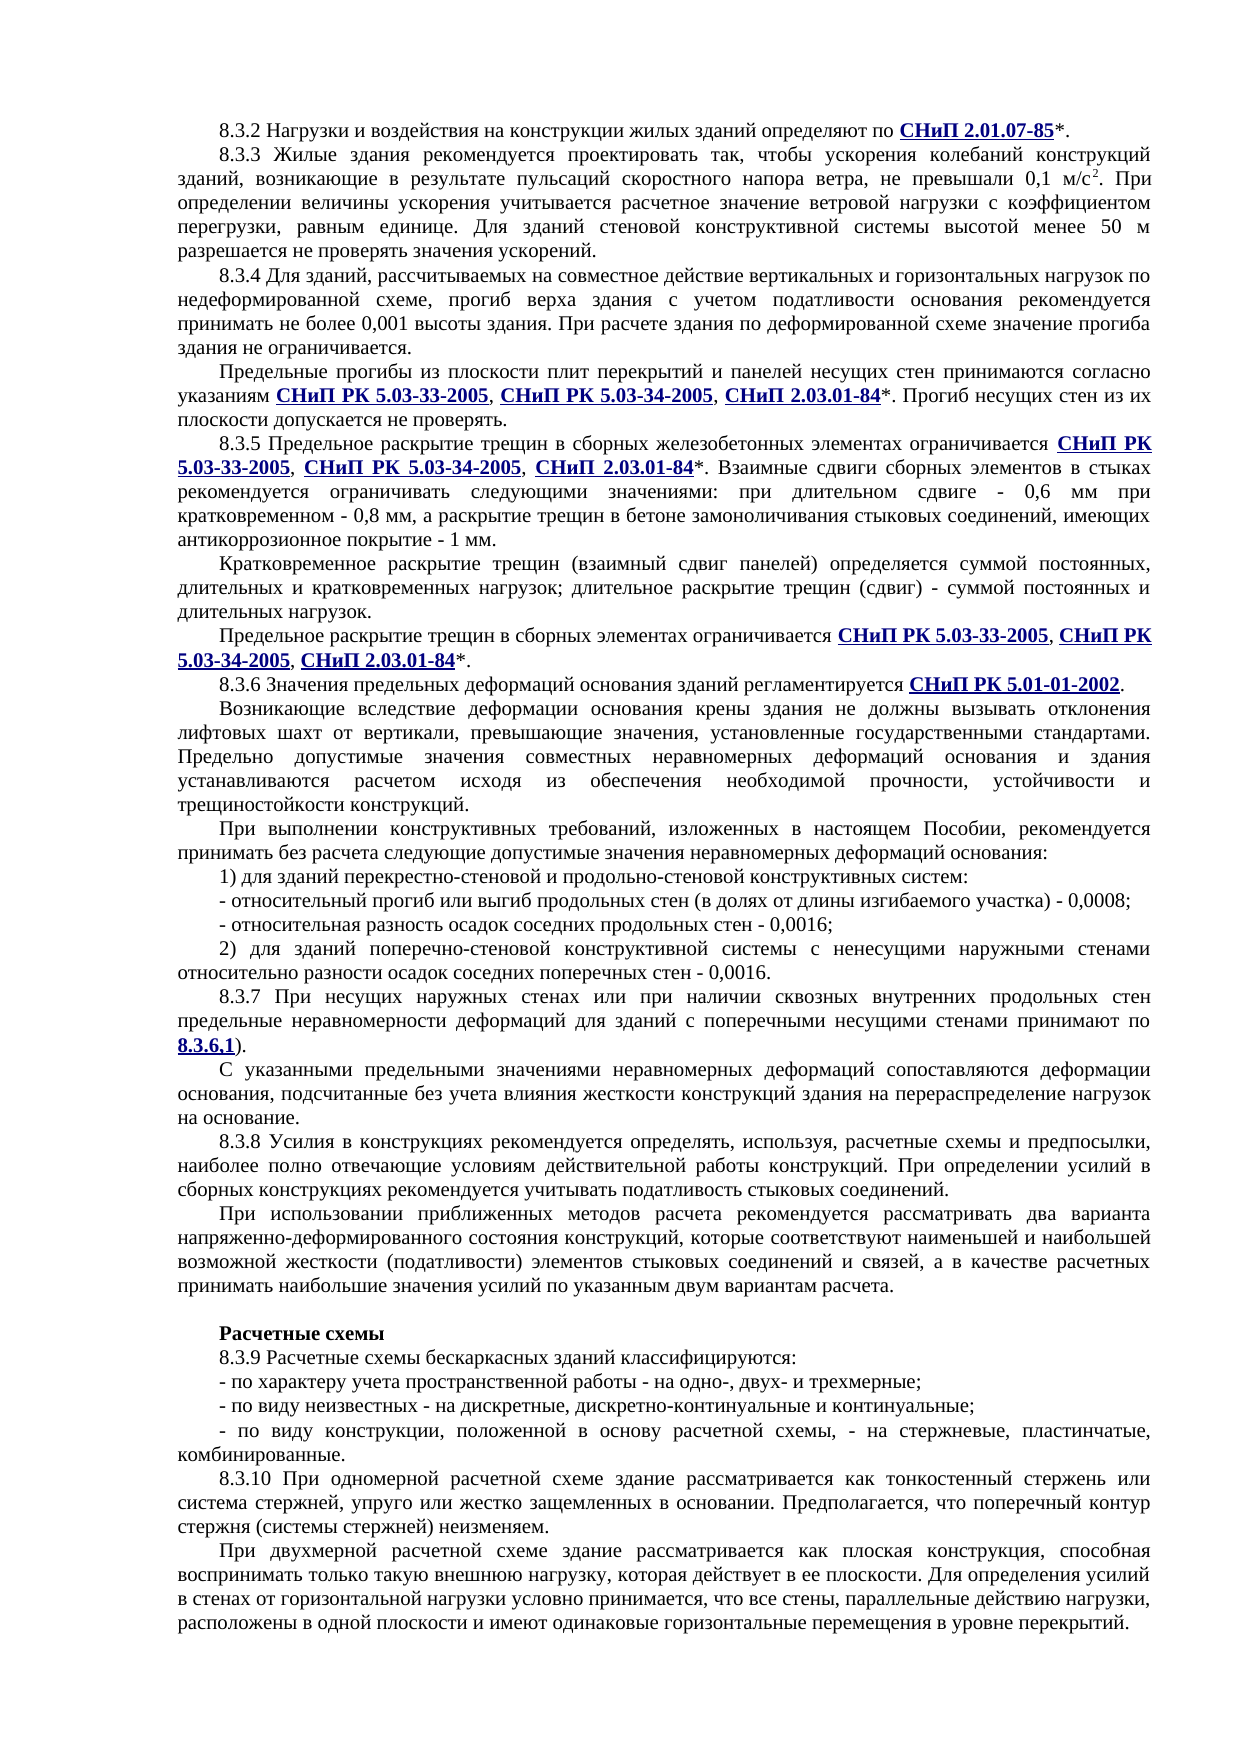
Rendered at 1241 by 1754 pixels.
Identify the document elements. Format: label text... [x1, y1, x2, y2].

text При двухмерной расчетной схеме здание рассматривается как плоская конструкция, способная воспринимать только такую внешнюю нагрузку, которая действует в ее плоскости. Для определения усилий в стенах от горизонтальной нагрузки условно принимается, что все стены, параллельные действию нагрузки, расположены в одной плоскости и имеют одинаковые горизонтальные перемещения в уровне перекрытий. [177, 1538, 1152, 1634]
text 8.3.3 Жилые здания рекомендуется проектировать так, чтобы ускорения колебаний конструкций зданий, возникающие в результате пульсаций скоростного напора ветра, не превышали 0,1 м/с2. При определении величины ускорения учитывается расчетное значение ветровой нагрузки с коэффициентом перегрузки, равным единице. Для зданий стеновой конструктивной системы высотой менее 50 м разрешается не проверять значения ускорений. [177, 142, 1152, 262]
text При использовании приближенных методов расчета рекомендуется рассматривать два варианта напряженно-деформированного состояния конструкций, которые соответствуют наименьшей и наибольшей возможной жесткости (податливости) элементов стыковых соединений и связей, а в качестве расчетных принимать наибольшие значения усилий по указанным двум вариантам расчета. [177, 1201, 1152, 1297]
text 8.3.8 Усилия в конструкциях рекомендуется определять, используя, расчетные схемы и предпосылки, наиболее полно отвечающие условиям действительной работы конструкций. При определении усилий в сборных конструкциях рекомендуется учитывать податливость стыковых соединений. [177, 1129, 1152, 1201]
text 8.3.2 Нагрузки и воздействия на конструкции жилых зданий определяют по СНиП 2.01.07-85*. [177, 118, 1152, 142]
text - по виду неизвестных - на дискретные, дискретно-континуальные и континуальные; [177, 1393, 1152, 1417]
text 8.3.9 Расчетные схемы бескаркасных зданий классифицируются: [177, 1345, 1152, 1369]
text 8.3.7 При несущих наружных стенах или при наличии сквозных внутренних продольных стен предельные неравномерности деформаций для зданий с поперечными несущими стенами принимают по 8.3.6,1). [177, 984, 1152, 1057]
text Возникающие вследствие деформации основания крены здания не должны вызывать отклонения лифтовых шахт от вертикали, превышающие значения, установленные государственными стандартами. Предельно допустимые значения совместных неравномерных деформаций основания и здания устанавливаются расчетом исходя из обеспечения необходимой прочности, устойчивости и трещиностойкости конструкций. [177, 696, 1152, 816]
text - относительный прогиб или выгиб продольных стен (в долях от длины изгибаемого участка) - 0,0008; [177, 888, 1152, 912]
text Предельные прогибы из плоскости плит перекрытий и панелей несущих стен принимаются согласно указаниям СНиП РК 5.03-33-2005, СНиП РК 5.03-34-2005, СНиП 2.03.01-84*. Прогиб несущих стен из их плоскости допускается не проверять. [177, 359, 1152, 431]
text Предельное раскрытие трещин в сборных элементах ограничивается СНиП РК 5.03-33-2005, СНиП РК 5.03-34-2005, СНиП 2.03.01-84*. [177, 623, 1152, 672]
text Расчетные схемы [177, 1321, 1152, 1345]
text - относительная разность осадок соседних продольных стен - 0,0016; [177, 912, 1152, 936]
text 8.3.5 Предельное раскрытие трещин в сборных железобетонных элементах ограничивается СНиП РК 5.03-33-2005, СНиП РК 5.03-34-2005, СНиП 2.03.01-84*. Взаимные сдвиги сборных элементов в стыках рекомендуется ограничивать следующими значениями: при длительном сдвиге - 0,6 мм при кратковременном - 0,8 мм, а раскрытие трещин в бетоне замоноличивания стыковых соединений, имеющих антикоррозионное покрытие - 1 мм. [177, 431, 1152, 551]
text - по виду конструкции, положенной в основу расчетной схемы, - на стержневые, пластинчатые, комбинированные. [177, 1417, 1152, 1466]
text При выполнении конструктивных требований, изложенных в настоящем Пособии, рекомендуется принимать без расчета следующие допустимые значения неравномерных деформаций основания: [177, 816, 1152, 864]
text С указанными предельными значениями неравномерных деформаций сопоставляются деформации основания, подсчитанные без учета влияния жесткости конструкций здания на перераспределение нагрузок на основание. [177, 1057, 1152, 1129]
text Кратковременное раскрытие трещин (взаимный сдвиг панелей) определяется суммой постоянных, длительных и кратковременных нагрузок; длительное раскрытие трещин (сдвиг) - суммой постоянных и длительных нагрузок. [177, 551, 1152, 623]
text 1) для зданий перекрестно-стеновой и продольно-стеновой конструктивных систем: [177, 864, 1152, 888]
text 8.3.10 При одномерной расчетной схеме здание рассматривается как тонкостенный стержень или система стержней, упруго или жестко защемленных в основании. Предполагается, что поперечный контур стержня (системы стержней) неизменяем. [177, 1466, 1152, 1538]
text 8.3.4 Для зданий, рассчитываемых на совместное действие вертикальных и горизонтальных нагрузок по недеформированной схеме, прогиб верха здания с учетом податливости основания рекомендуется принимать не более 0,001 высоты здания. При расчете здания по деформированной схеме значение прогиба здания не ограничивается. [177, 262, 1152, 359]
text 8.3.6 Значения предельных деформаций основания зданий регламентируется СНиП РК 5.01-01-2002. [177, 672, 1152, 696]
text 2) для зданий поперечно-стеновой конструктивной системы с ненесущими наружными стенами относительно разности осадок соседних поперечных стен - 0,0016. [177, 936, 1152, 984]
text - по характеру учета пространственной работы - на одно-, двух- и трехмерные; [177, 1369, 1152, 1393]
